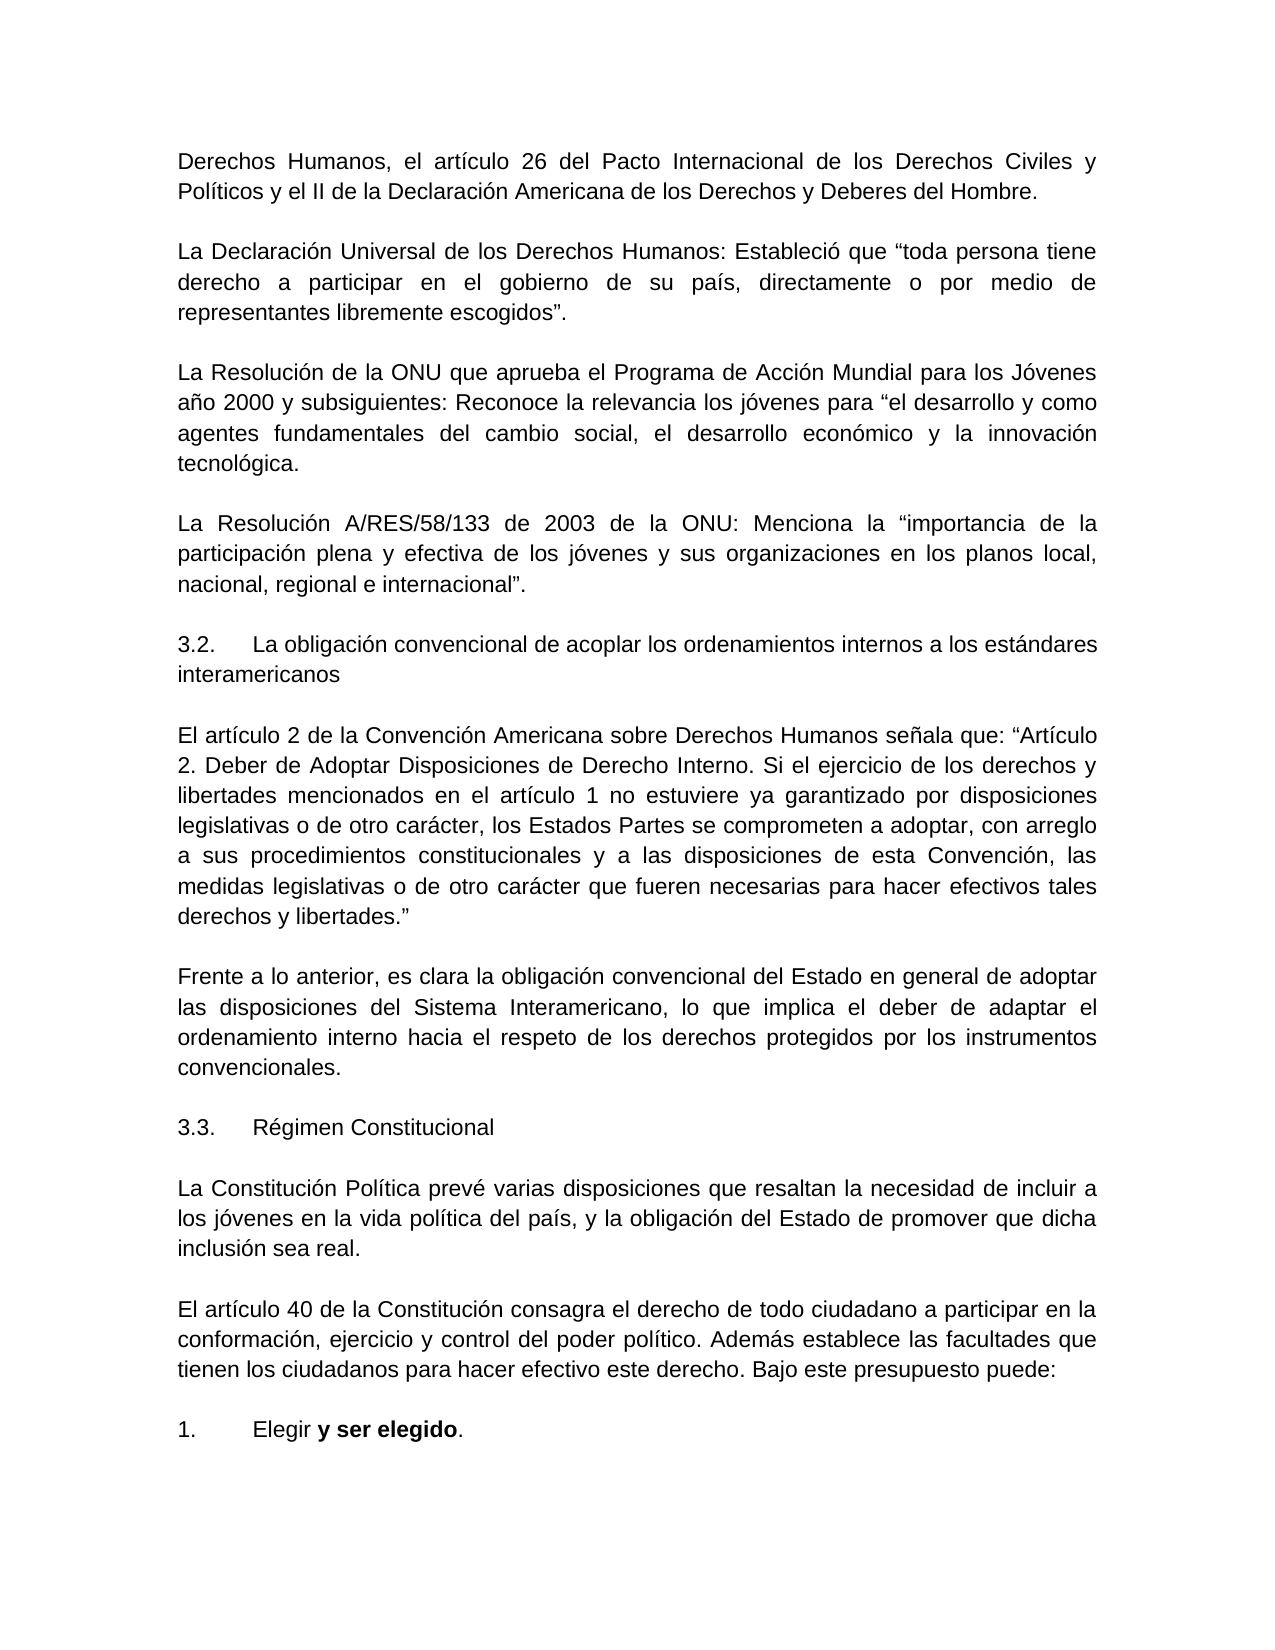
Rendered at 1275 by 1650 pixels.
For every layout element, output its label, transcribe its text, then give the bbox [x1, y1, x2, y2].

text La Resolución A/RES/58/133 de 2003 de la ONU: Menciona la “importancia de la participación plena y efectiva de los jóvenes y sus organizaciones en los planos local, nacional, regional e internacional”. [177, 510, 1098, 597]
text El artículo 40 de la Constitución consagra el derecho de todo ciudadano a participar en la conformación, ejercicio y control del poder político. Además establece las facultades que tienen los ciudadanos para hacer efectivo este derecho. Bajo este presupuesto puede: [177, 1296, 1098, 1382]
text Frente a lo anterior, es clara la obligación convencional del Estado en general de adoptar las disposiciones del Sistema Interamericano, lo que implica el deber de adaptar el ordenamiento interno hacia el respeto de los derechos protegidos por los instrumentos convencionales. [177, 963, 1098, 1080]
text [177, 148, 1098, 204]
text 3.3. Régimen Constitucional [177, 1114, 1098, 1141]
text La Resolución de la ONU que aprueba el Programa de Acción Mundial para los Jóvenes año 2000 y subsiguientes: Reconoce la relevancia los jóvenes para “el desarrollo y como agentes fundamentales del cambio social, el desarrollo económico y la innovación tecnológica. [177, 359, 1098, 476]
text La Declaración Universal de los Derechos Humanos: Estableció que “toda persona tiene derecho a participar en el gobierno de su país, directamente o por medio de representantes libremente escogidos”. [177, 238, 1098, 325]
text La Constitución Política prevé varias disposiciones que resaltan la necesidad de incluir a los jóvenes en la vida política del país, y la obligación del Estado de promover que dicha inclusión sea real. [177, 1175, 1098, 1261]
text 1. Elegir y ser elegido. [177, 1416, 1098, 1443]
text 3.2. La obligación convencional de acoplar los ordenamientos internos a los estándares interamericanos [177, 631, 1098, 687]
text El artículo 2 de la Convención Americana sobre Derechos Humanos señala que: “Artículo 2. Deber de Adoptar Disposiciones de Derecho Interno. Si el ejercicio de los derechos y libertades mencionados en el artículo 1 no estuviere ya garantizado por disposiciones legislativas o de otro carácter, los Estados Partes se comprometen a adoptar, con arreglo a sus procedimientos constitucionales y a las disposiciones de esta Convención, las medidas legislativas o de otro carácter que fueren necesarias para hacer efectivos tales derechos y libertades.” [177, 722, 1098, 929]
